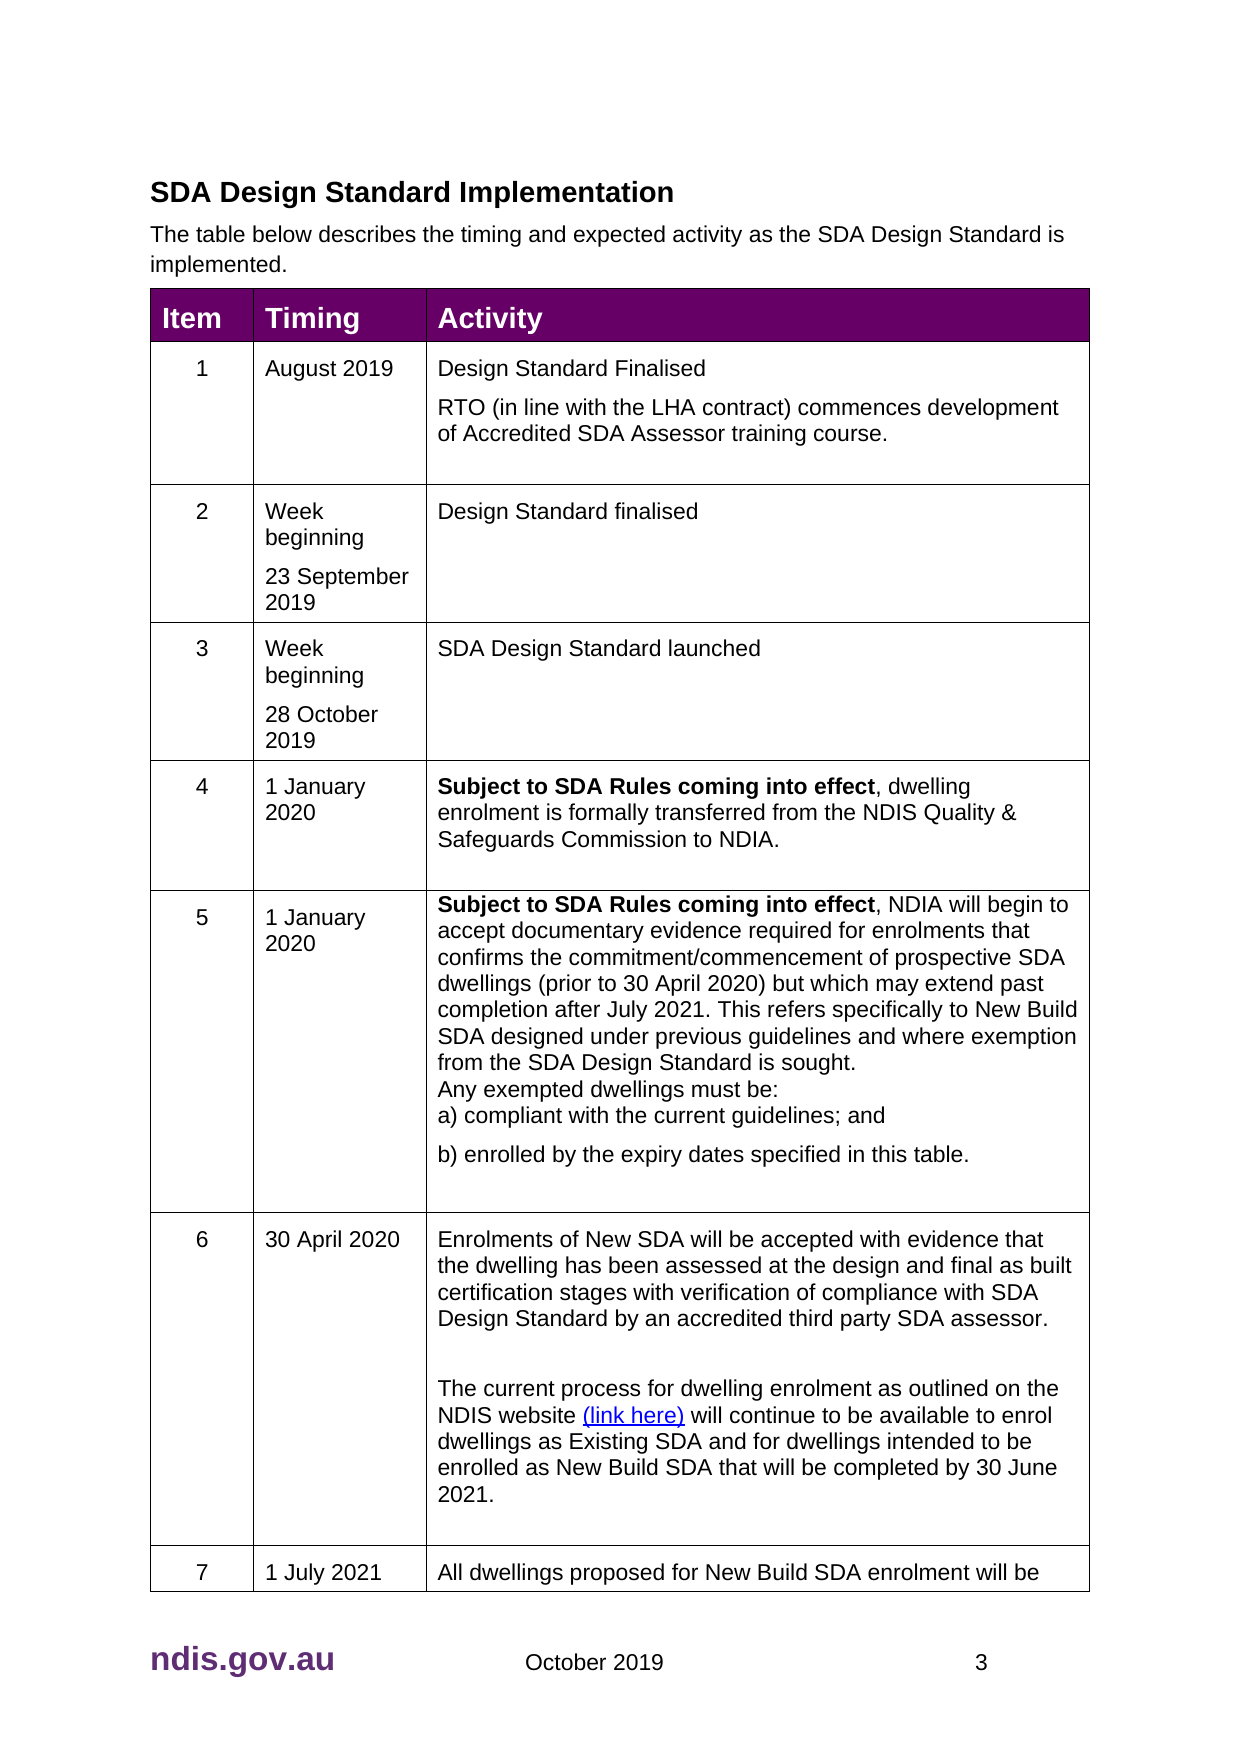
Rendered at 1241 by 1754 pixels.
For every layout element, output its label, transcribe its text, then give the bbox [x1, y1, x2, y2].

table_cell 5 [151, 891, 253, 1212]
table_header Activity [427, 289, 1089, 341]
table_cell Week beginning 28 October 2019 [254, 623, 426, 759]
table_header Timing [254, 289, 426, 341]
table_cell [427, 1546, 1089, 1591]
table_cell SDA Design Standard launched [427, 623, 1089, 759]
text The table below describes the timing and expected activity as the SDA Design Standard is implemented. [150, 221, 1090, 278]
table_cell 4 [151, 761, 253, 890]
table_cell Design Standard Finalised RTO (in line with the LHA contract) commences development of Accredited SDA Assessor training course. [427, 342, 1089, 484]
table_cell 1 January 2020 [254, 891, 426, 1212]
table_cell 6 [151, 1213, 253, 1545]
table_cell Design Standard finalised [427, 485, 1089, 622]
table_header Item [151, 289, 253, 341]
table_cell 1 July 2021 [254, 1546, 426, 1591]
table_cell 2 [151, 485, 253, 622]
table_cell 1 [151, 342, 253, 484]
subtitle SDA Design Standard Implementation [150, 175, 1090, 208]
table_cell Week beginning 23 September 2019 [254, 485, 426, 622]
table_cell Enrolments of New SDA will be accepted with evidence that the dwelling has been assessed at the design and final as built certification stages with verification of compliance with SDA Design Standard by an accredited third party SDA assessor. The current process for dwelling enrolment as outlined on the NDIS website (link here) will continue to be available to enrol dwellings as Existing SDA and for dwellings intended to be enrolled as New Build SDA that will be completed by 30 June 2021. [427, 1213, 1089, 1545]
table_cell August 2019 [254, 342, 426, 484]
table_cell Subject to SDA Rules coming into effect, dwelling enrolment is formally transferred from the NDIS Quality & Safeguards Commission to NDIA. [427, 761, 1089, 890]
table_cell Subject to SDA Rules coming into effect, NDIA will begin to accept documentary evidence required for enrolments that confirms the commitment/commencement of prospective SDA dwellings (prior to 30 April 2020) but which may extend past completion after July 2021. This refers specifically to New Build SDA designed under previous guidelines and where exemption from the SDA Design Standard is sought. Any exempted dwellings must be: a) compliant with the current guidelines; and b) enrolled by the expiry dates specified in this table. [427, 891, 1089, 1212]
table_cell 1 January 2020 [254, 761, 426, 890]
table_cell 7 [151, 1546, 253, 1591]
table_cell 30 April 2020 [254, 1213, 426, 1545]
table_cell 3 [151, 623, 253, 759]
